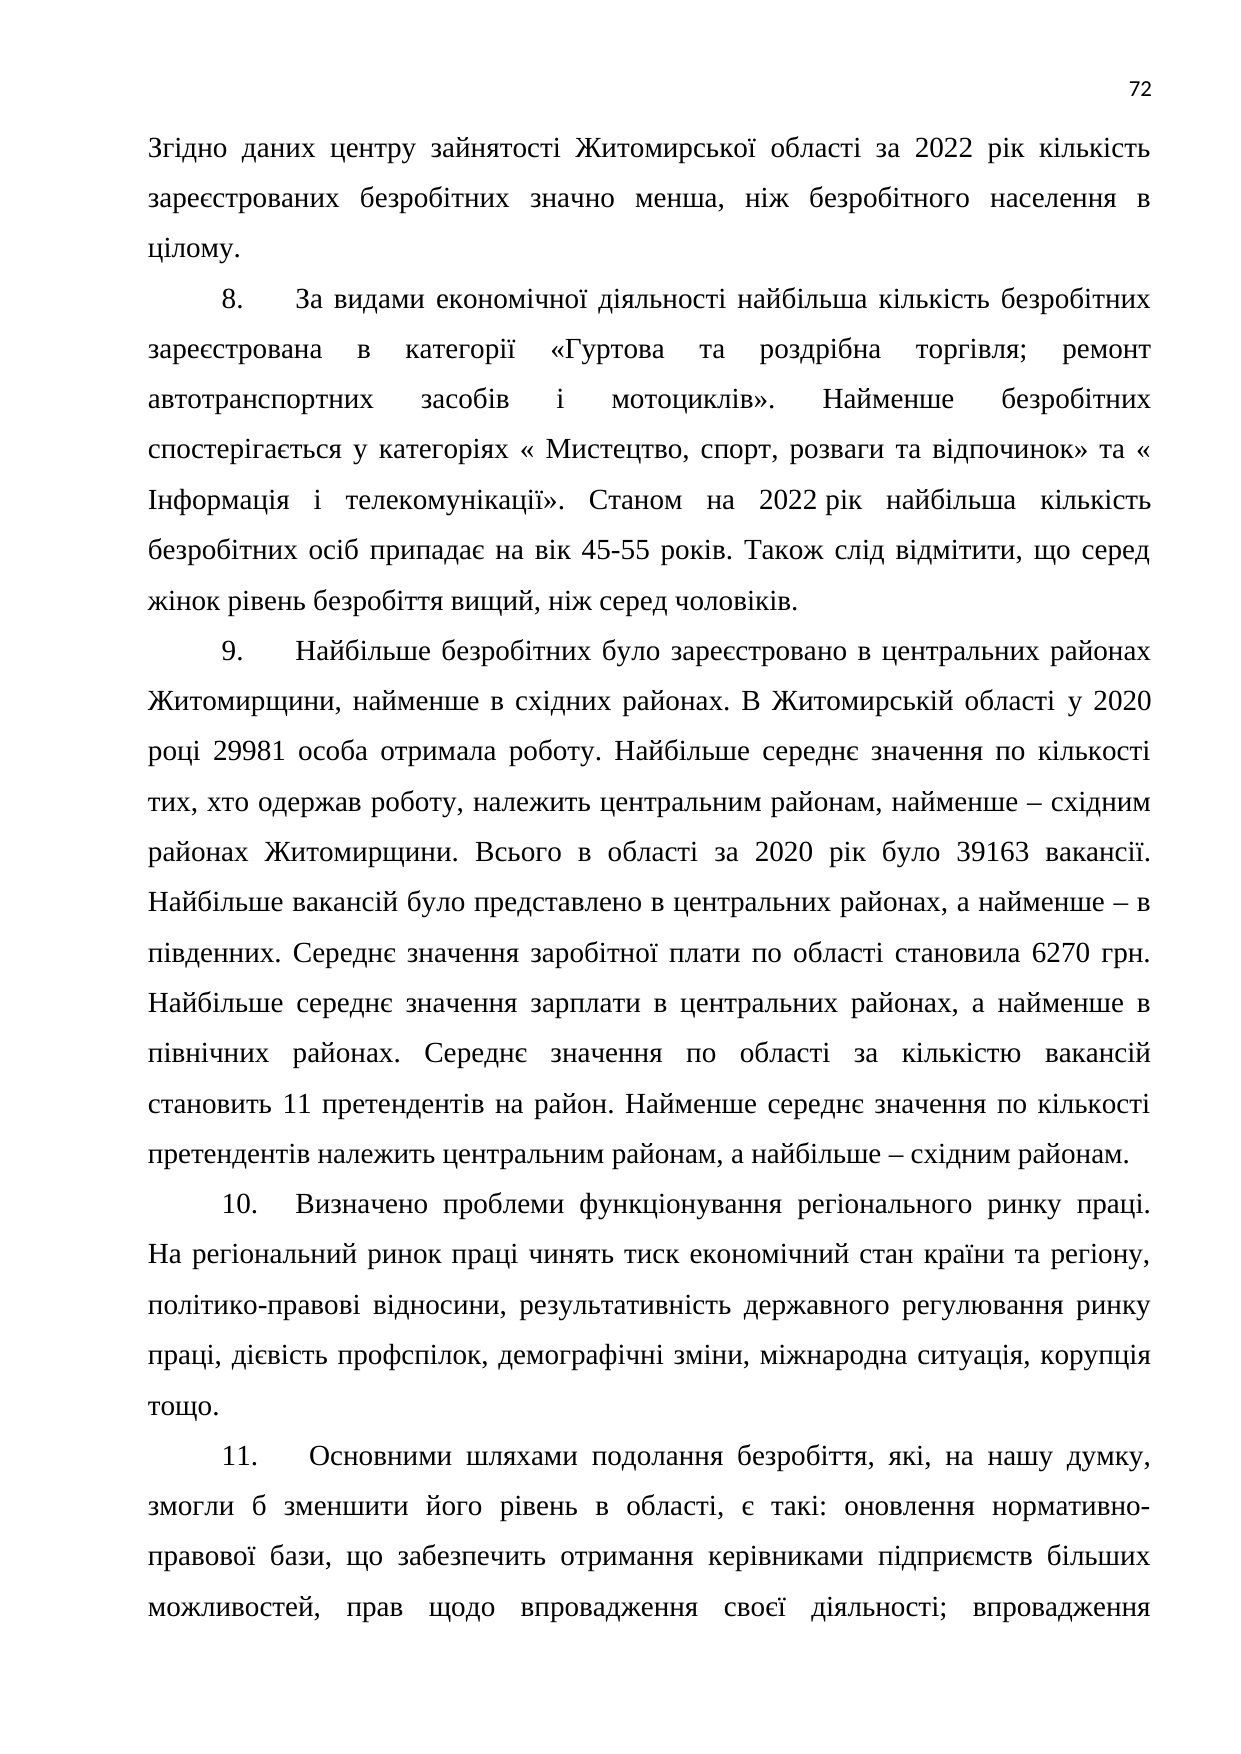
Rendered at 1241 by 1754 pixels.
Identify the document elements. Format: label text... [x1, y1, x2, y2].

list За видами економічної діяльності найбільша кількість безробітних зареєстрована в категорії «Гуртова та роздрібна торгівля; ремонт автотранспортних засобів і мотоциклів». Найменше безробітних спостерігається у категоріях « Мистецтво, спорт, розваги та відпочинок» та « Інформація і телекомунікації». Станом на 2022 рік найбільша кількість безробітних осіб припадає на вік 45-55 років. Також слід відмітити, що серед жінок рівень безробіття вищий, ніж серед чоловіків. [148, 281, 1152, 616]
list Найбільше безробітних було зареєстровано в центральних районах Житомирщини, найменше в східних районах. В Житомирській області у 2020 році 29981 особа отримала роботу. Найбільше середнє значення по кількості тих, хто одержав роботу, належить центральним районам, найменше – східним районах Житомирщини. Всього в області за 2020 рік було 39163 вакансії. Найбільше вакансій було представлено в центральних районах, а найменше – в південних. Середнє значення заробітної плати по області становила 6270 грн. Найбільше середнє значення зарплати в центральних районах, а найменше в північних районах. Середнє значення по області за кількістю вакансій становить 11 претендентів на район. Найменше середнє значення по кількості претендентів належить центральним районам, а найбільше – східним районам. [148, 633, 1152, 1169]
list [148, 130, 1152, 264]
list Визначено проблеми функціонування регіонального ринку праці. На регіональний ринок праці чинять тиск економічний стан країни та регіону, політико-правові відносини, результативність державного регулювання ринку праці, дієвість профспілок, демографічні зміни, міжнародна ситуація, корупція тощо. [148, 1186, 1152, 1421]
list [148, 1438, 1152, 1622]
